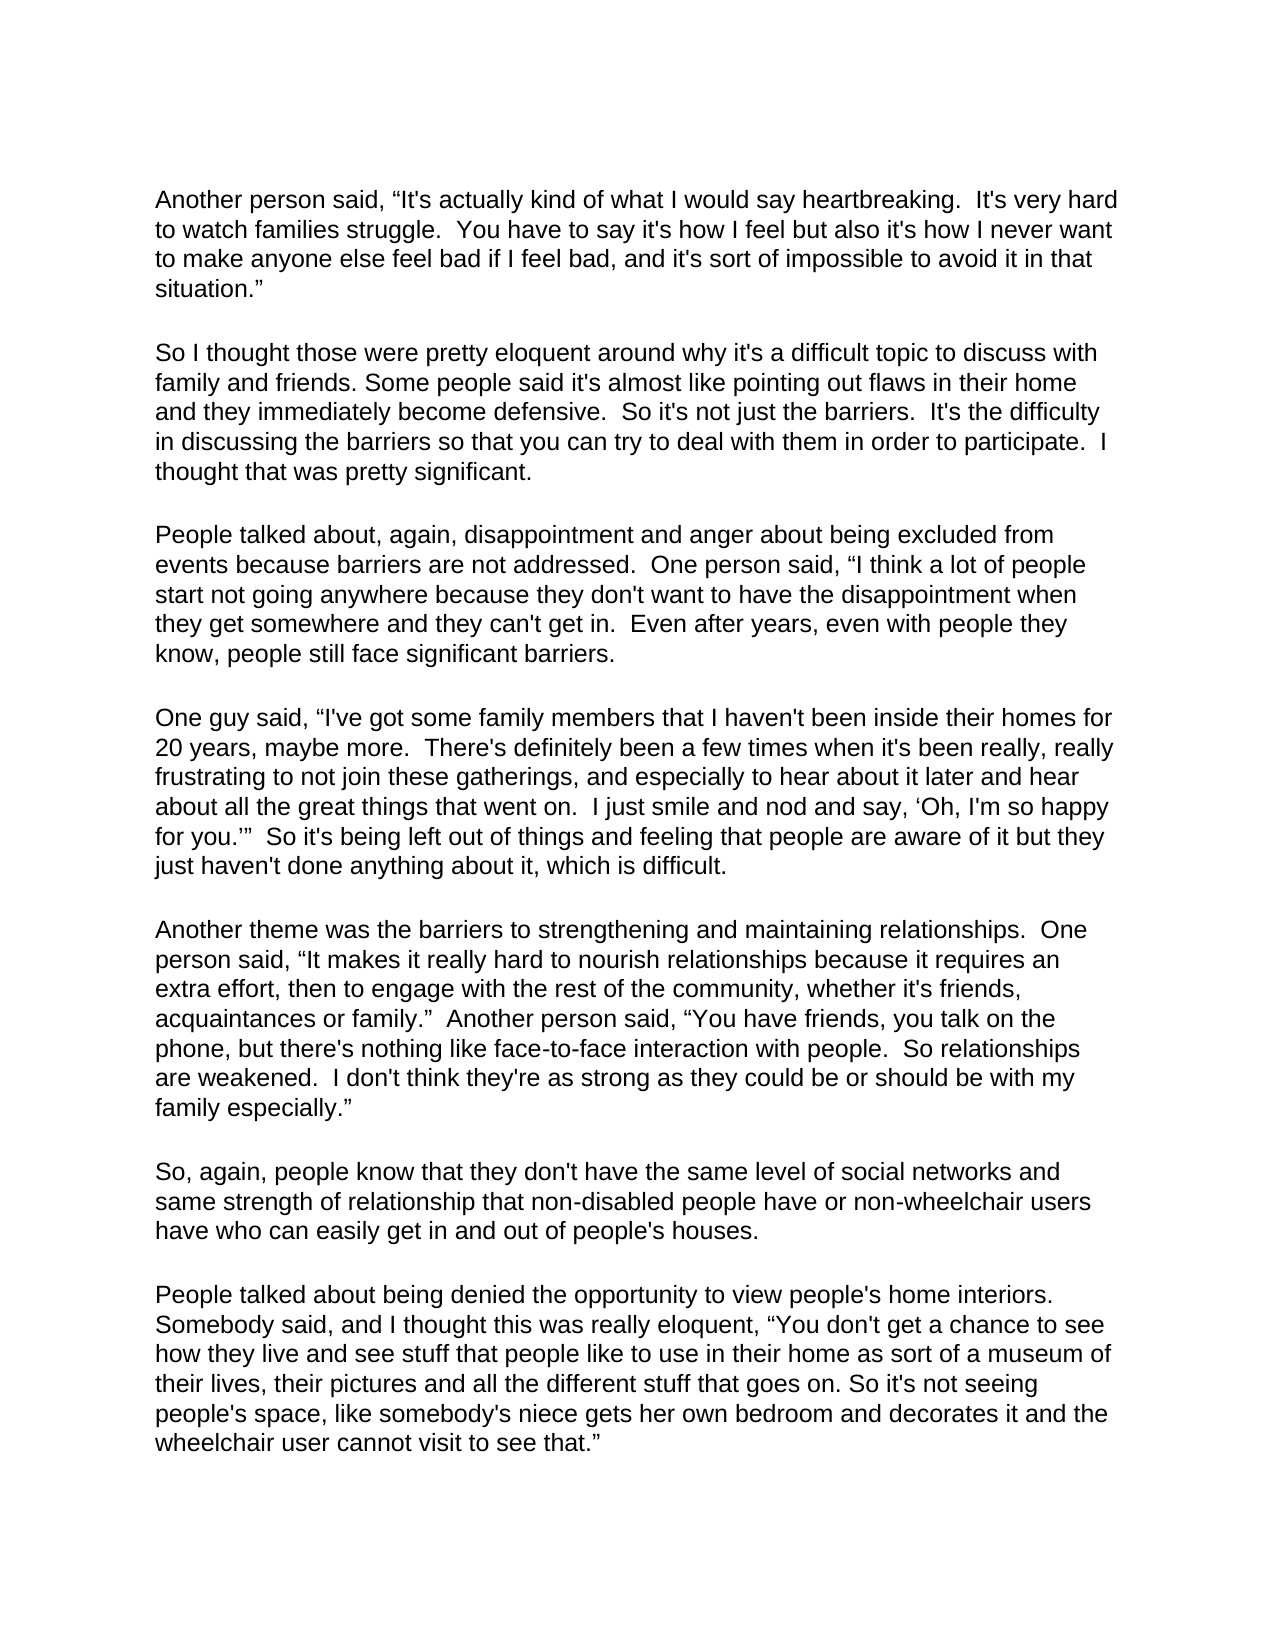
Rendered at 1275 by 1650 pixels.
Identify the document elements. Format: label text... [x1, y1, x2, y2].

text People talked about being denied the opportunity to view people's home interiors. Somebody said, and I thought this was really eloquent, “You don't get a chance to see how they live and see stuff that people like to use in their home as sort of a museum of their lives, their pictures and all the different stuff that goes on. So it's not seeing people's space, like somebody's niece gets her own bedroom and decorates it and the wheelchair user cannot visit to see that.” [155, 1279, 1120, 1457]
text People talked about, again, disappointment and anger about being excluded from events because barriers are not addressed. One person said, “I think a lot of people start not going anywhere because they don't want to have the disappointment when they get somewhere and they can't get in. Even after years, even with people they know, people still face significant barriers. [155, 519, 1120, 668]
text So I thought those were pretty eloquent around why it's a difficult topic to discuss with family and friends. Some people said it's almost like pointing out flaws in their home and they immediately become defensive. So it's not just the barriers. It's the difficulty in discussing the barriers so that you can try to deal with them in order to participate. I thought that was pretty significant. [155, 337, 1120, 485]
text So, again, people know that they don't have the same level of social networks and same strength of relationship that non-disabled people have or non-wheelchair users have who can easily get in and out of people's houses. [155, 1156, 1120, 1245]
text One guy said, “I've got some family members that I haven't been inside their homes for 20 years, maybe more. There's definitely been a few times when it's been really, really frustrating to not join these gatherings, and especially to hear about it later and hear about all the great things that went on. I just smile and nod and say, ‘Oh, I'm so happy for you.’” So it's being left out of things and feeling that people are aware of it but they just haven't done anything about it, which is difficult. [155, 702, 1120, 880]
text Another person said, “It's actually kind of what I would say heartbreaking. It's very hard to watch families struggle. You have to say it's how I feel but also it's how I never want to make anyone else feel bad if I feel bad, and it's sort of impossible to avoid it in that situation.” [155, 184, 1120, 303]
text Another theme was the barriers to strengthening and maintaining relationships. One person said, “It makes it really hard to nourish relationships because it requires an extra effort, then to engage with the rest of the community, whether it's friends, acquaintances or family.” Another person said, “You have friends, you talk on the phone, but there's nothing like face-to-face interaction with people. So relationships are weakened. I don't think they're as strong as they could be or should be with my family especially.” [155, 914, 1120, 1122]
